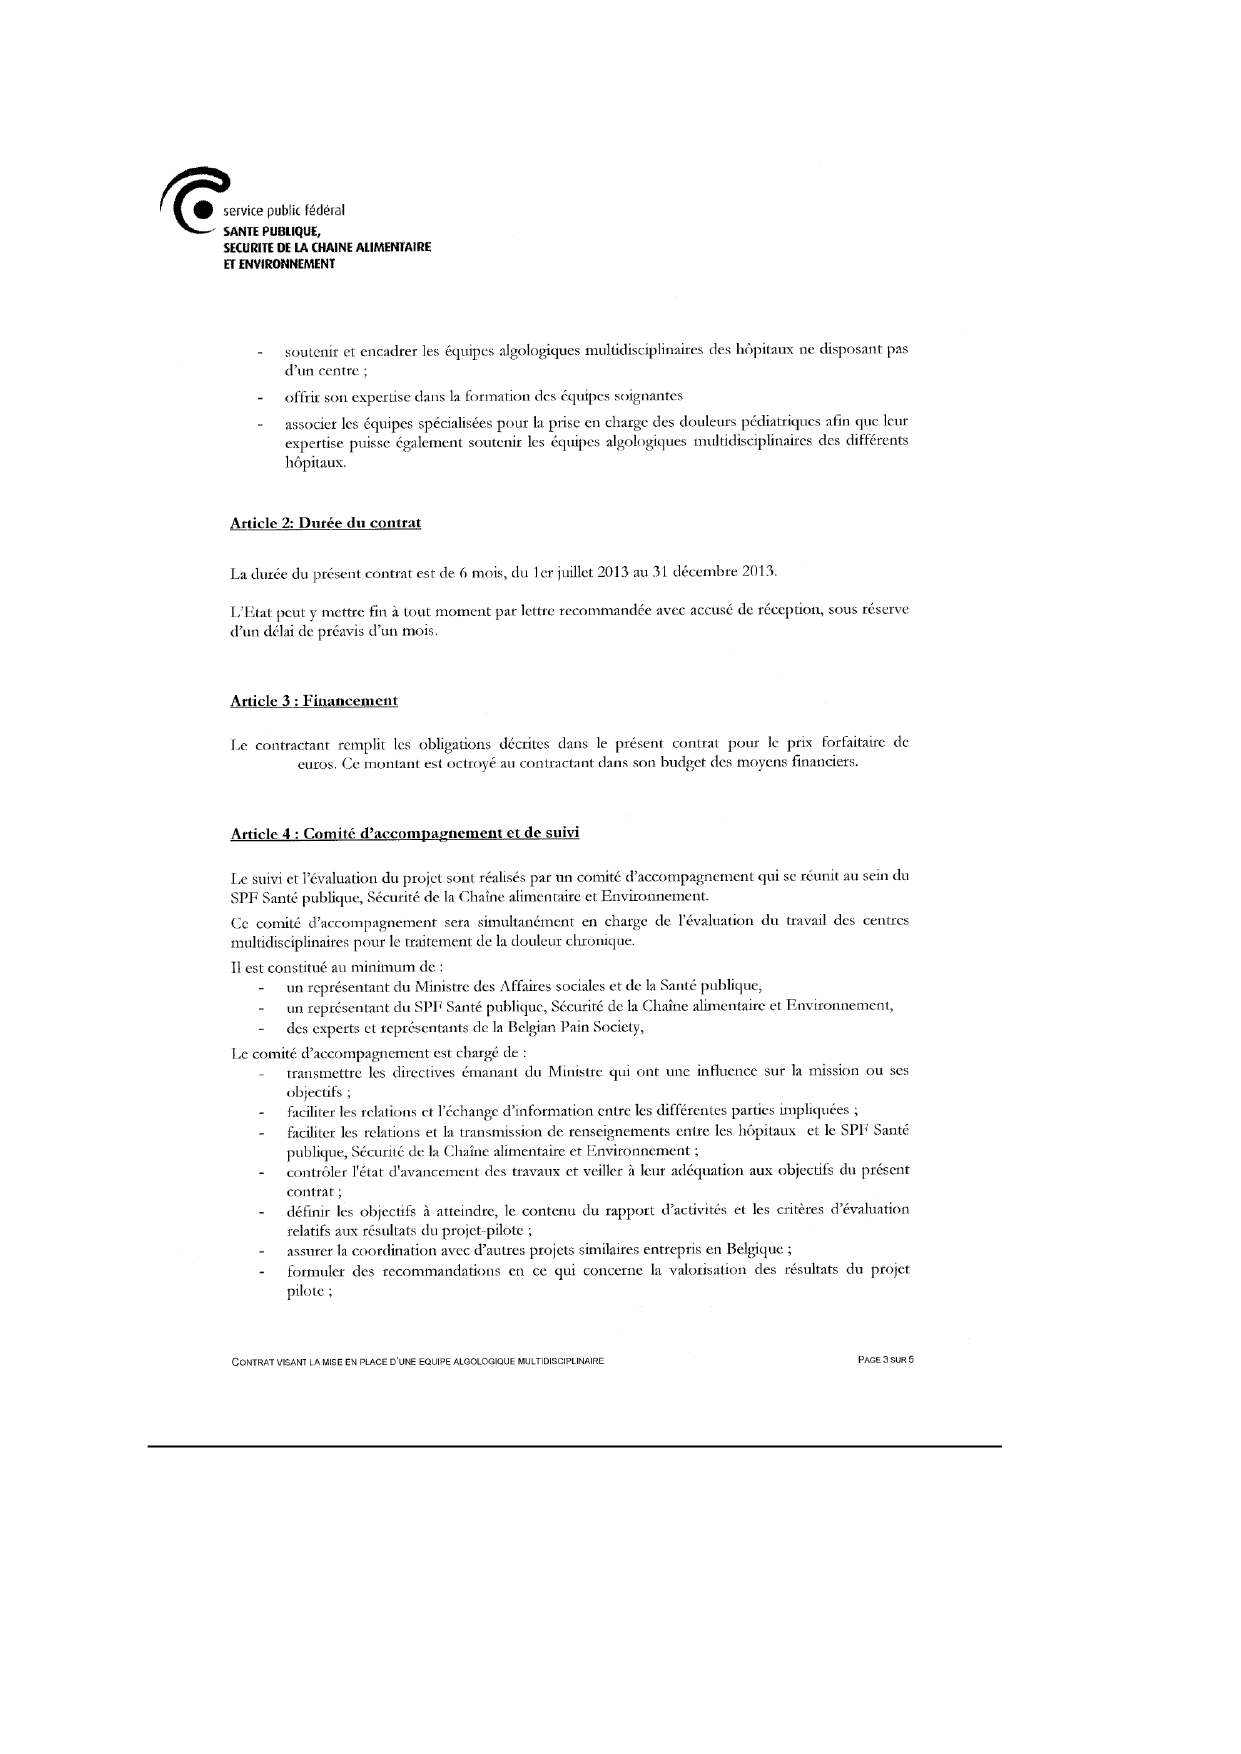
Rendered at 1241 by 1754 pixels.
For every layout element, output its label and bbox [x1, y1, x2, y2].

picture [147, 147, 1091, 1499]
